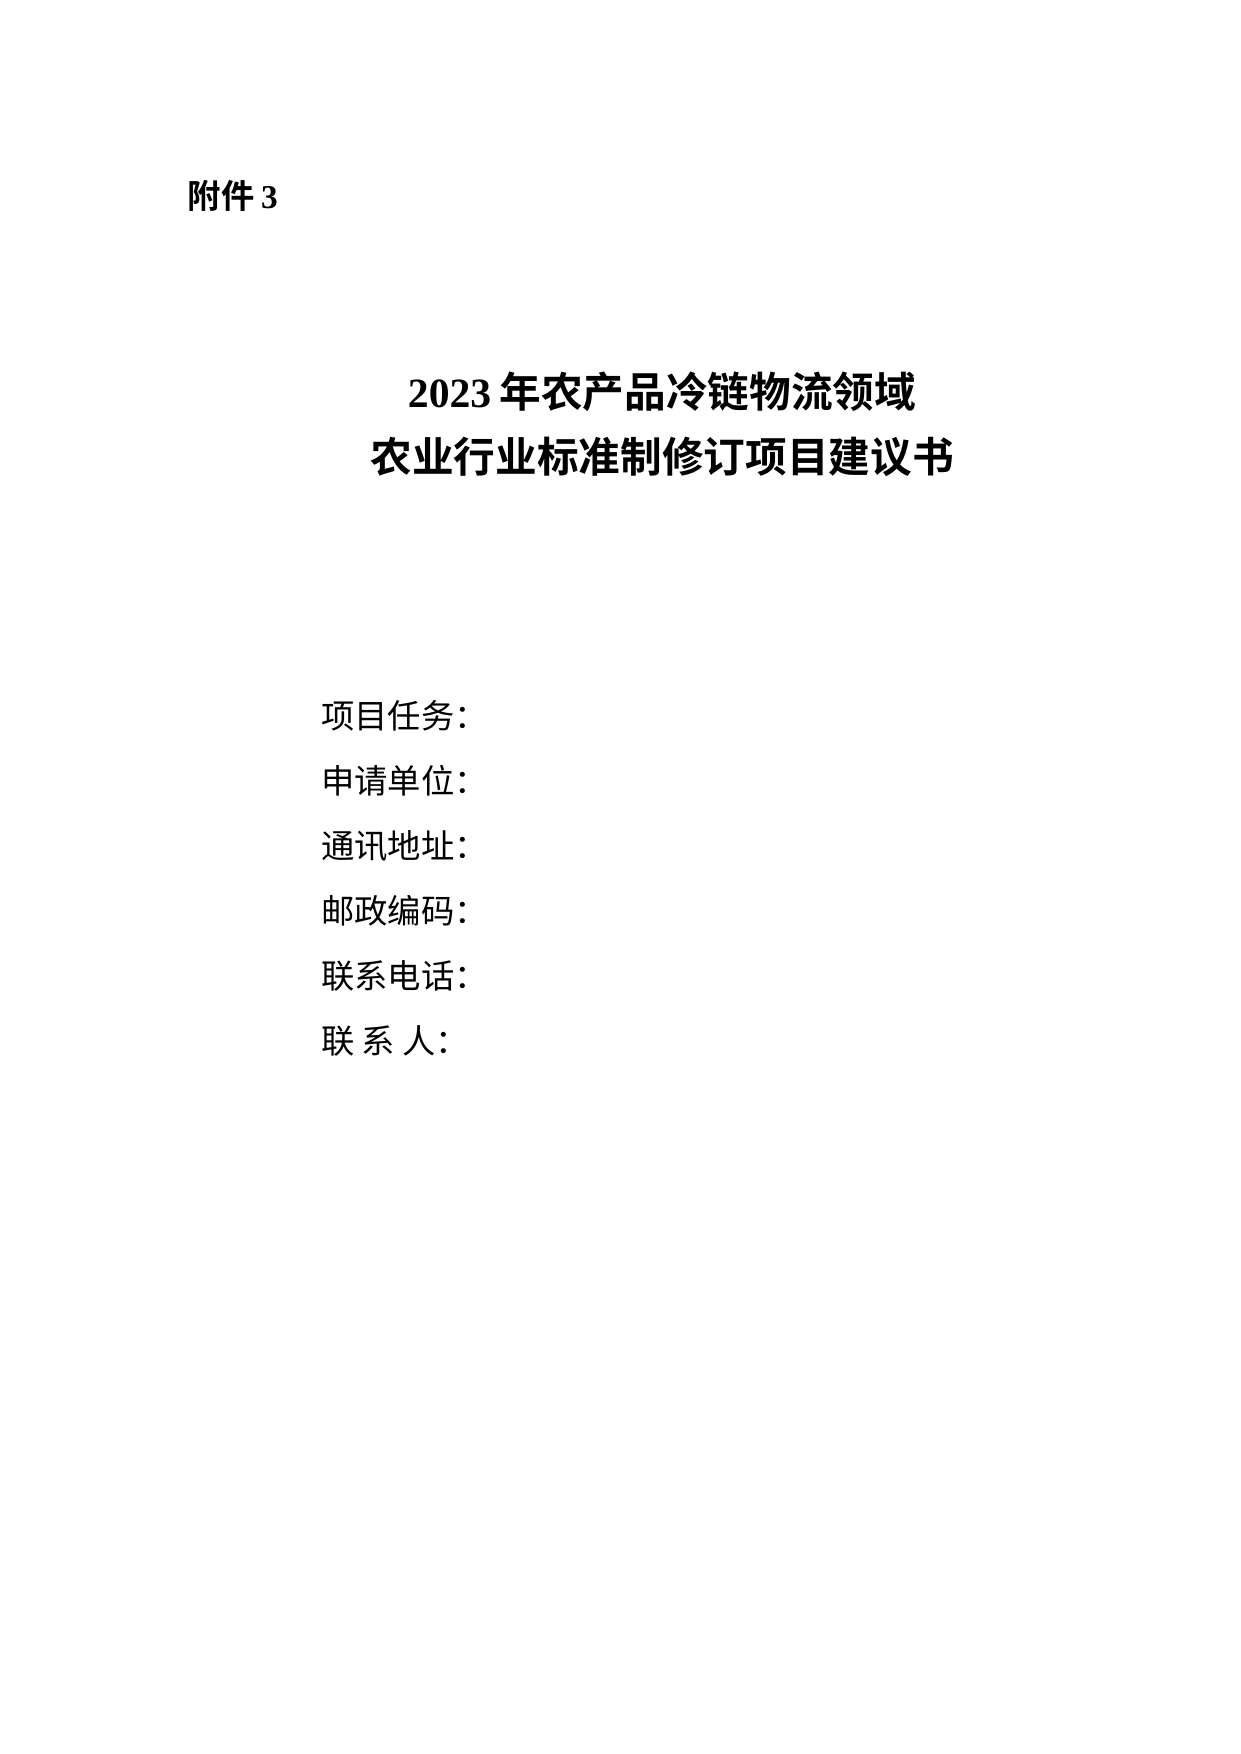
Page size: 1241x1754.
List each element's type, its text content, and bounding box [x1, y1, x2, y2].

text 附件3 [187, 162, 1053, 227]
text 联系电话： [187, 942, 1053, 1007]
text 通讯地址： [187, 812, 1053, 877]
text 联 系 人： [187, 1007, 1053, 1072]
text 2023年农产品冷链物流领域 [187, 357, 1053, 422]
text 申请单位： [187, 747, 1053, 812]
text 项目任务： [187, 682, 1053, 747]
text 邮政编码： [187, 877, 1053, 942]
text 农业行业标准制修订项目建议书 [187, 422, 1053, 487]
